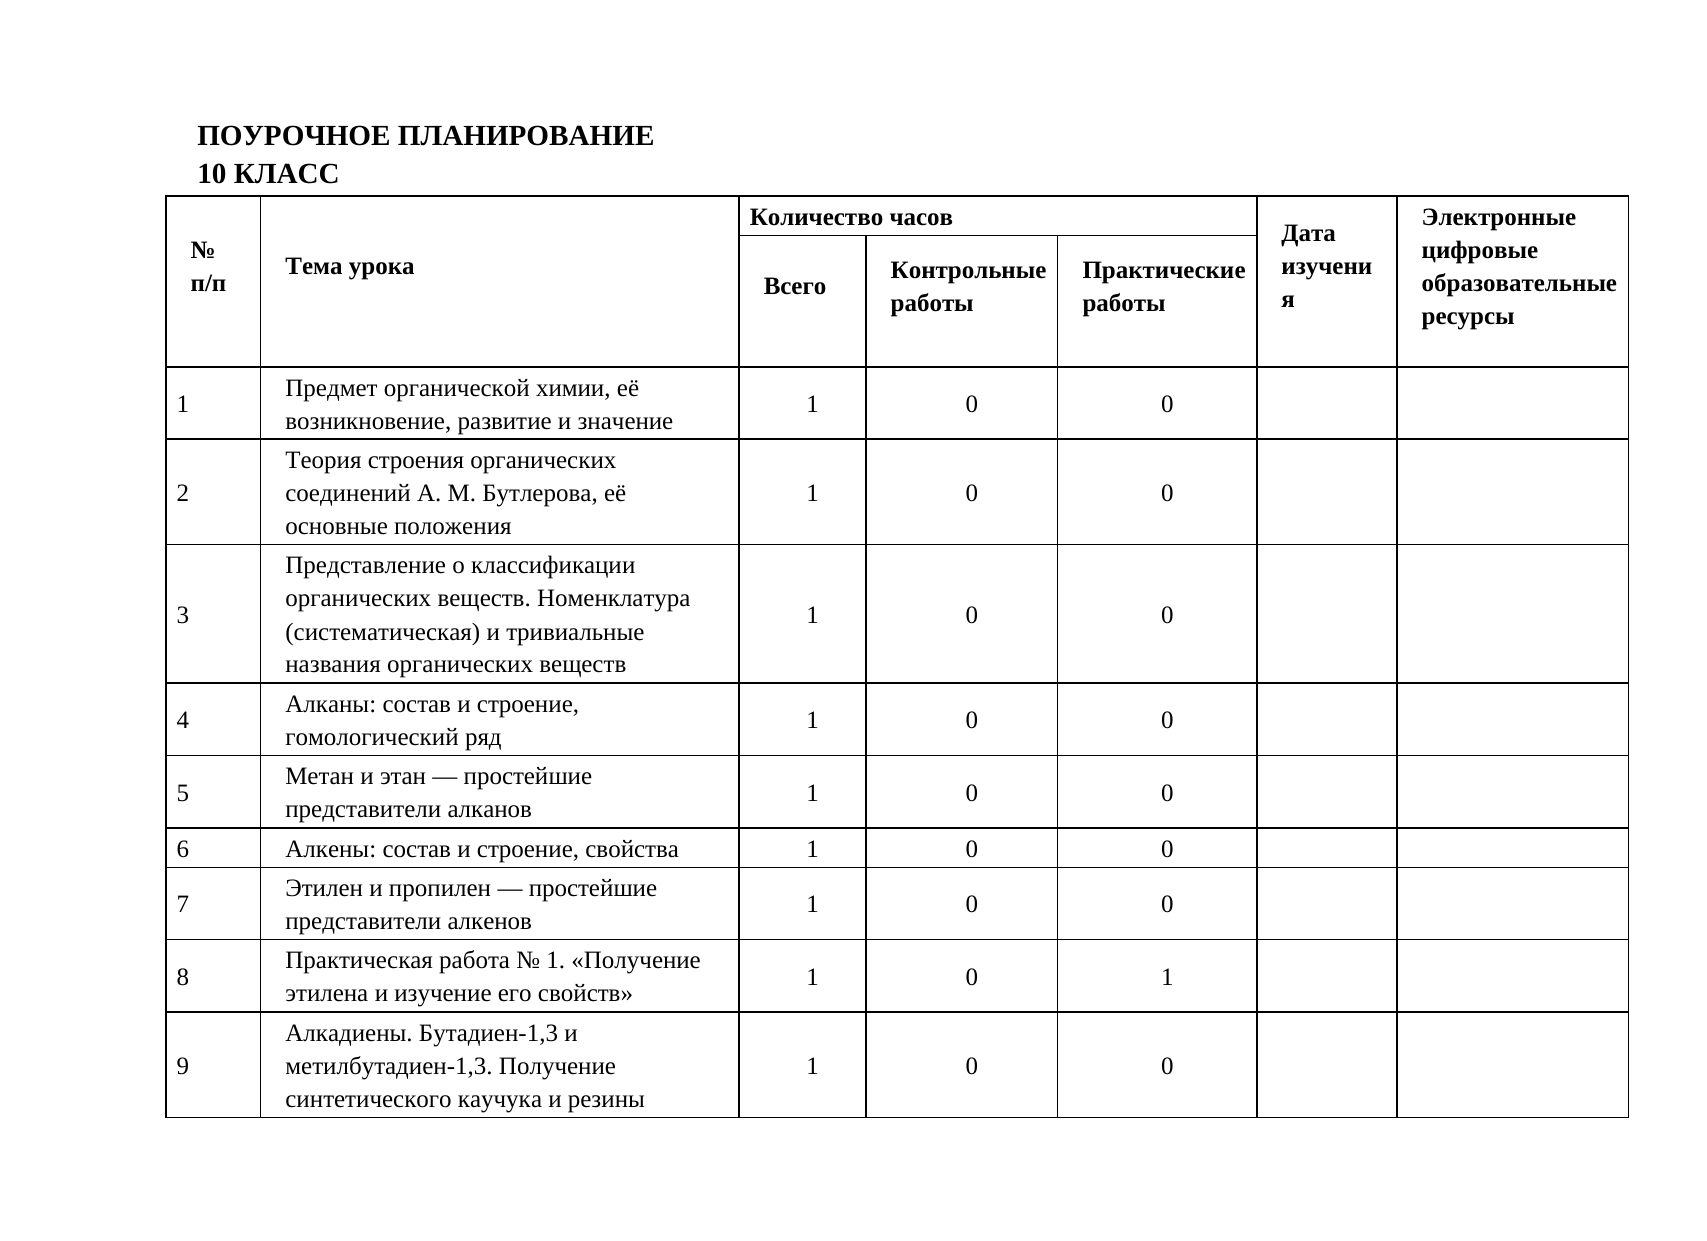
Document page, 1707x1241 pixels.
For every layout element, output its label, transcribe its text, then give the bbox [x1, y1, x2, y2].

table_cell 9 [167, 1013, 260, 1117]
table_cell 1 [740, 684, 865, 754]
table_cell 0 [867, 545, 1057, 682]
table_cell Контрольные работы [867, 236, 1057, 366]
table_cell 1 [167, 368, 260, 438]
table_cell [1258, 368, 1396, 438]
table_cell 7 [167, 868, 260, 939]
table_cell Теория строения органических соединений А. М. Бутлерова, её основные положения [261, 440, 738, 544]
table_cell 0 [867, 684, 1057, 754]
table_cell 1 [740, 368, 865, 438]
table_cell [1398, 368, 1628, 438]
table_cell 8 [167, 940, 260, 1011]
table_cell Предмет органической химии, её возникновение, развитие и значение [261, 368, 738, 438]
text ПОУРОЧНОЕ ПЛАНИРОВАНИЕ [190, 118, 1618, 152]
text 10 КЛАСС [190, 157, 1618, 190]
table_cell 4 [167, 684, 260, 754]
table_cell 0 [867, 940, 1057, 1011]
table_cell Всего [740, 236, 865, 366]
table_cell [1398, 940, 1628, 1011]
table_cell Этилен и пропилен — простейшие представители алкенов [261, 868, 738, 939]
table_cell 0 [1058, 829, 1256, 866]
table_cell [1398, 440, 1628, 544]
table_cell 2 [167, 440, 260, 544]
table_cell [1258, 440, 1396, 544]
table_header Тема урока [261, 197, 738, 366]
table_cell 1 [740, 829, 865, 866]
table_cell [1398, 684, 1628, 754]
table_cell 1 [740, 1013, 865, 1117]
table_cell [1398, 545, 1628, 682]
table_cell [1258, 756, 1396, 827]
table_cell 0 [1058, 868, 1256, 939]
table_header № п/п [167, 197, 260, 366]
table_cell 0 [867, 1013, 1057, 1117]
table_cell 0 [867, 440, 1057, 544]
table_cell [1258, 940, 1396, 1011]
table_cell 3 [167, 545, 260, 682]
table_cell [1258, 684, 1396, 754]
table_cell [1398, 756, 1628, 827]
table_cell 0 [1058, 1013, 1256, 1117]
table_cell Метан и этан — простейшие представители алканов [261, 756, 738, 827]
table_cell 0 [1058, 756, 1256, 827]
table_cell [1398, 829, 1628, 866]
table_cell 0 [867, 829, 1057, 866]
table_cell [1258, 829, 1396, 866]
table_cell 1 [1058, 940, 1256, 1011]
table_cell Алкадиены. Бутадиен-1,3 и метилбутадиен-1,3. Получение синтетического каучука и резины [261, 1013, 738, 1117]
table_cell 1 [740, 756, 865, 827]
table_cell 5 [167, 756, 260, 827]
table_cell 1 [740, 545, 865, 682]
table_cell [1258, 1013, 1396, 1117]
table_cell 0 [1058, 368, 1256, 438]
table_cell 0 [1058, 684, 1256, 754]
table_cell 0 [1058, 545, 1256, 682]
table_cell 0 [867, 756, 1057, 827]
table_header Электронные цифровые образовательные ресурсы [1398, 197, 1628, 366]
table_cell 1 [740, 940, 865, 1011]
table_cell [1258, 545, 1396, 682]
table_cell Практическая работа № 1. «Получение этилена и изучение его свойств» [261, 940, 738, 1011]
table_cell [1398, 868, 1628, 939]
table_cell Алкены: состав и строение, свойства [261, 829, 738, 866]
table_cell Представление о классификации органических веществ. Номенклатура (систематическая) и тривиальные названия органических веществ [261, 545, 738, 682]
table_cell 1 [740, 868, 865, 939]
table_cell [1398, 1013, 1628, 1117]
table_cell 0 [1058, 440, 1256, 544]
table_cell 1 [740, 440, 865, 544]
table_cell Алканы: состав и строение, гомологический ряд [261, 684, 738, 754]
table_header Дата изучения [1258, 197, 1396, 366]
table_cell 0 [867, 368, 1057, 438]
table_cell 0 [867, 868, 1057, 939]
table_cell Практические работы [1058, 236, 1256, 366]
table_cell [1258, 868, 1396, 939]
table_header Количество часов [740, 197, 1256, 234]
table_cell 6 [167, 829, 260, 866]
